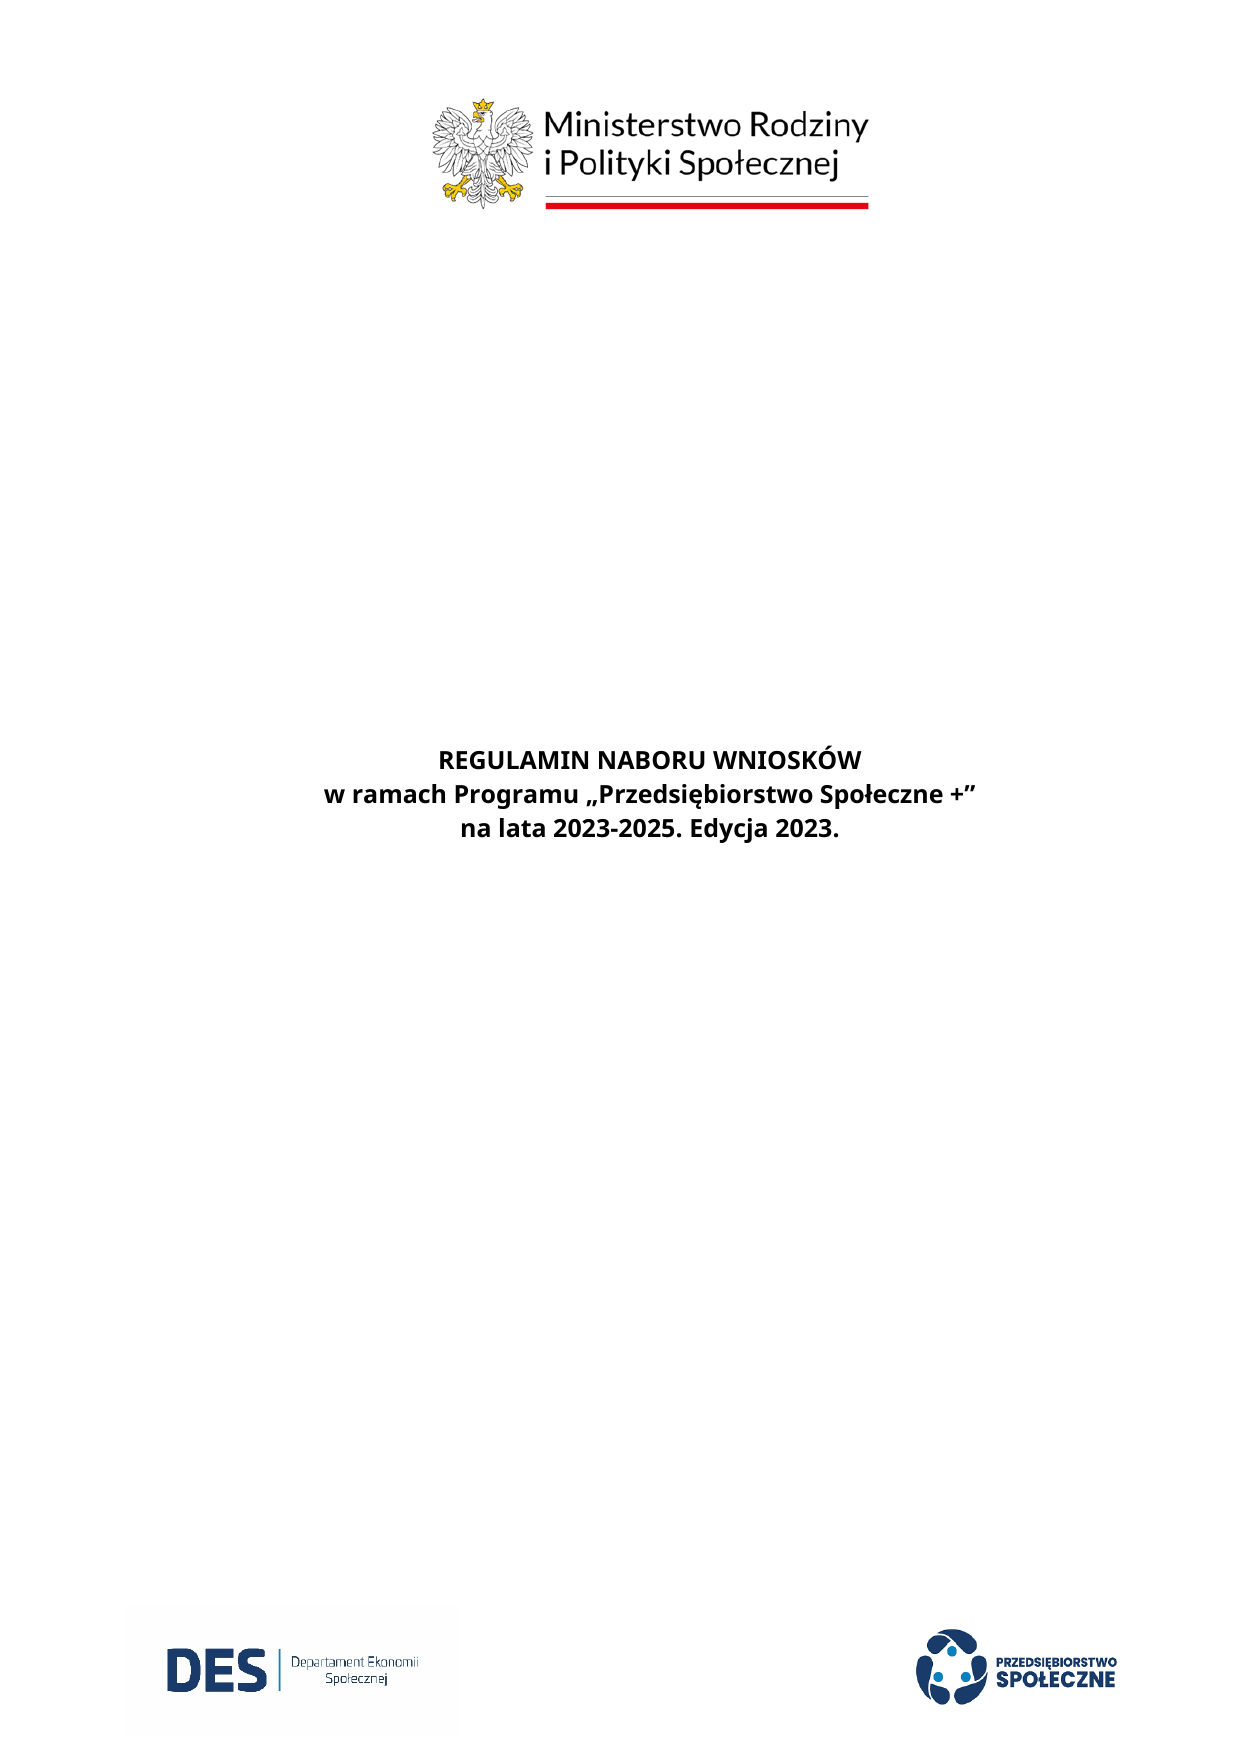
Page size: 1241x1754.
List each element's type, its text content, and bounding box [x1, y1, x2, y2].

text na lata 2023-2025. Edycja 2023. [148, 811, 1107, 844]
picture [126, 1604, 459, 1737]
text REGULAMIN NABORU WNIOSKÓW [148, 742, 1107, 776]
text w ramach Programu „Przedsiębiorstwo Społeczne +” [148, 776, 1107, 811]
picture [900, 1604, 1129, 1734]
picture [407, 73, 893, 234]
